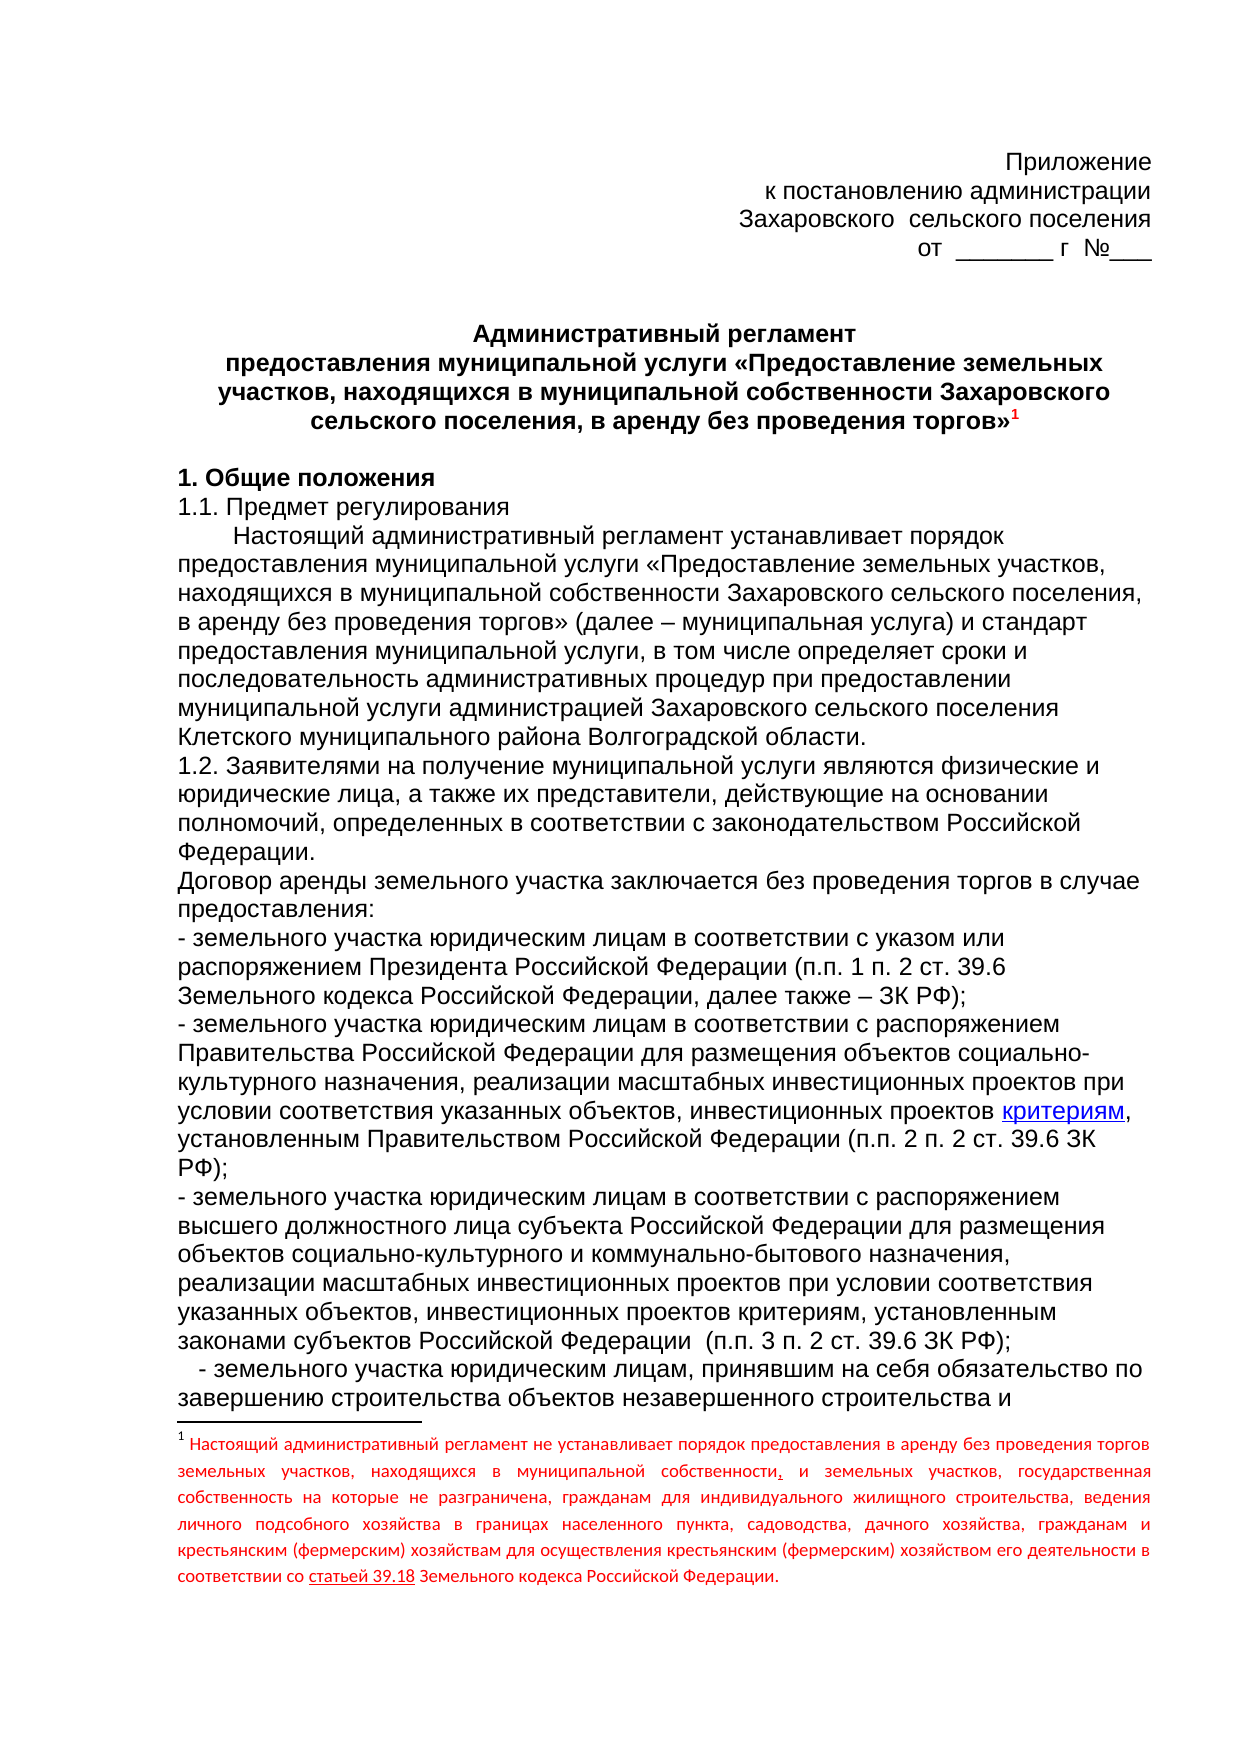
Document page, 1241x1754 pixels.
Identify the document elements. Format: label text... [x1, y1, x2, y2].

text - земельного участка юридическим лицам в соответствии с указом или распоряжением Президента Российской Федерации (п.п. 1 п. 2 ст. 39.6 Земельного кодекса Российской Федерации, далее также – ЗК РФ); [177, 923, 1152, 1009]
text к постановлению администрации [177, 176, 1152, 204]
text Захаровского сельского поселения [177, 204, 1152, 233]
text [177, 1354, 1152, 1412]
text Административный регламент [177, 319, 1152, 348]
text Настоящий административный регламент устанавливает порядок предоставления муниципальной услуги «Предоставление земельных участков, находящихся в муниципальной собственности Захаровского сельского поселения, в аренду без проведения торгов» (далее – муниципальная услуга) и стандарт предоставления муниципальной услуги, в том числе определяет сроки и последовательность административных процедур при предоставлении муниципальной услуги администрацией Захаровского сельского поселения Клетского муниципального района Волгоградской области. [177, 521, 1152, 751]
text 1.2. Заявителями на получение муниципальной услуги являются физические и юридические лица, а также их представители, действующие на основании полномочий, определенных в соответствии с законодательством Российской Федерации. [177, 751, 1152, 866]
text Приложение [177, 147, 1152, 176]
text 1. Общие положения [177, 463, 1152, 492]
text - земельного участка юридическим лицам в соответствии с распоряжением высшего должностного лица субъекта Российской Федерации для размещения объектов социально-культурного и коммунально-бытового назначения, реализации масштабных инвестиционных проектов при условии соответствия указанных объектов, инвестиционных проектов критериям, установленным законами субъектов Российской Федерации (п.п. 3 п. 2 ст. 39.6 ЗК РФ); [177, 1182, 1152, 1354]
text 1.1. Предмет регулирования [177, 492, 1152, 521]
text Договор аренды земельного участка заключается без проведения торгов в случае предоставления: [177, 866, 1152, 923]
text - земельного участка юридическим лицам в соответствии с распоряжением Правительства Российской Федерации для размещения объектов социально-культурного назначения, реализации масштабных инвестиционных проектов при условии соответствия указанных объектов, инвестиционных проектов критериям, установленным Правительством Российской Федерации (п.п. 2 п. 2 ст. 39.6 ЗК РФ); [177, 1009, 1152, 1182]
text предоставления муниципальной услуги «Предоставление земельных участков, находящихся в муниципальной собственности Захаровского сельского поселения, в аренду без проведения торгов» [177, 348, 1152, 434]
text от _______ г №___ [177, 233, 1152, 262]
